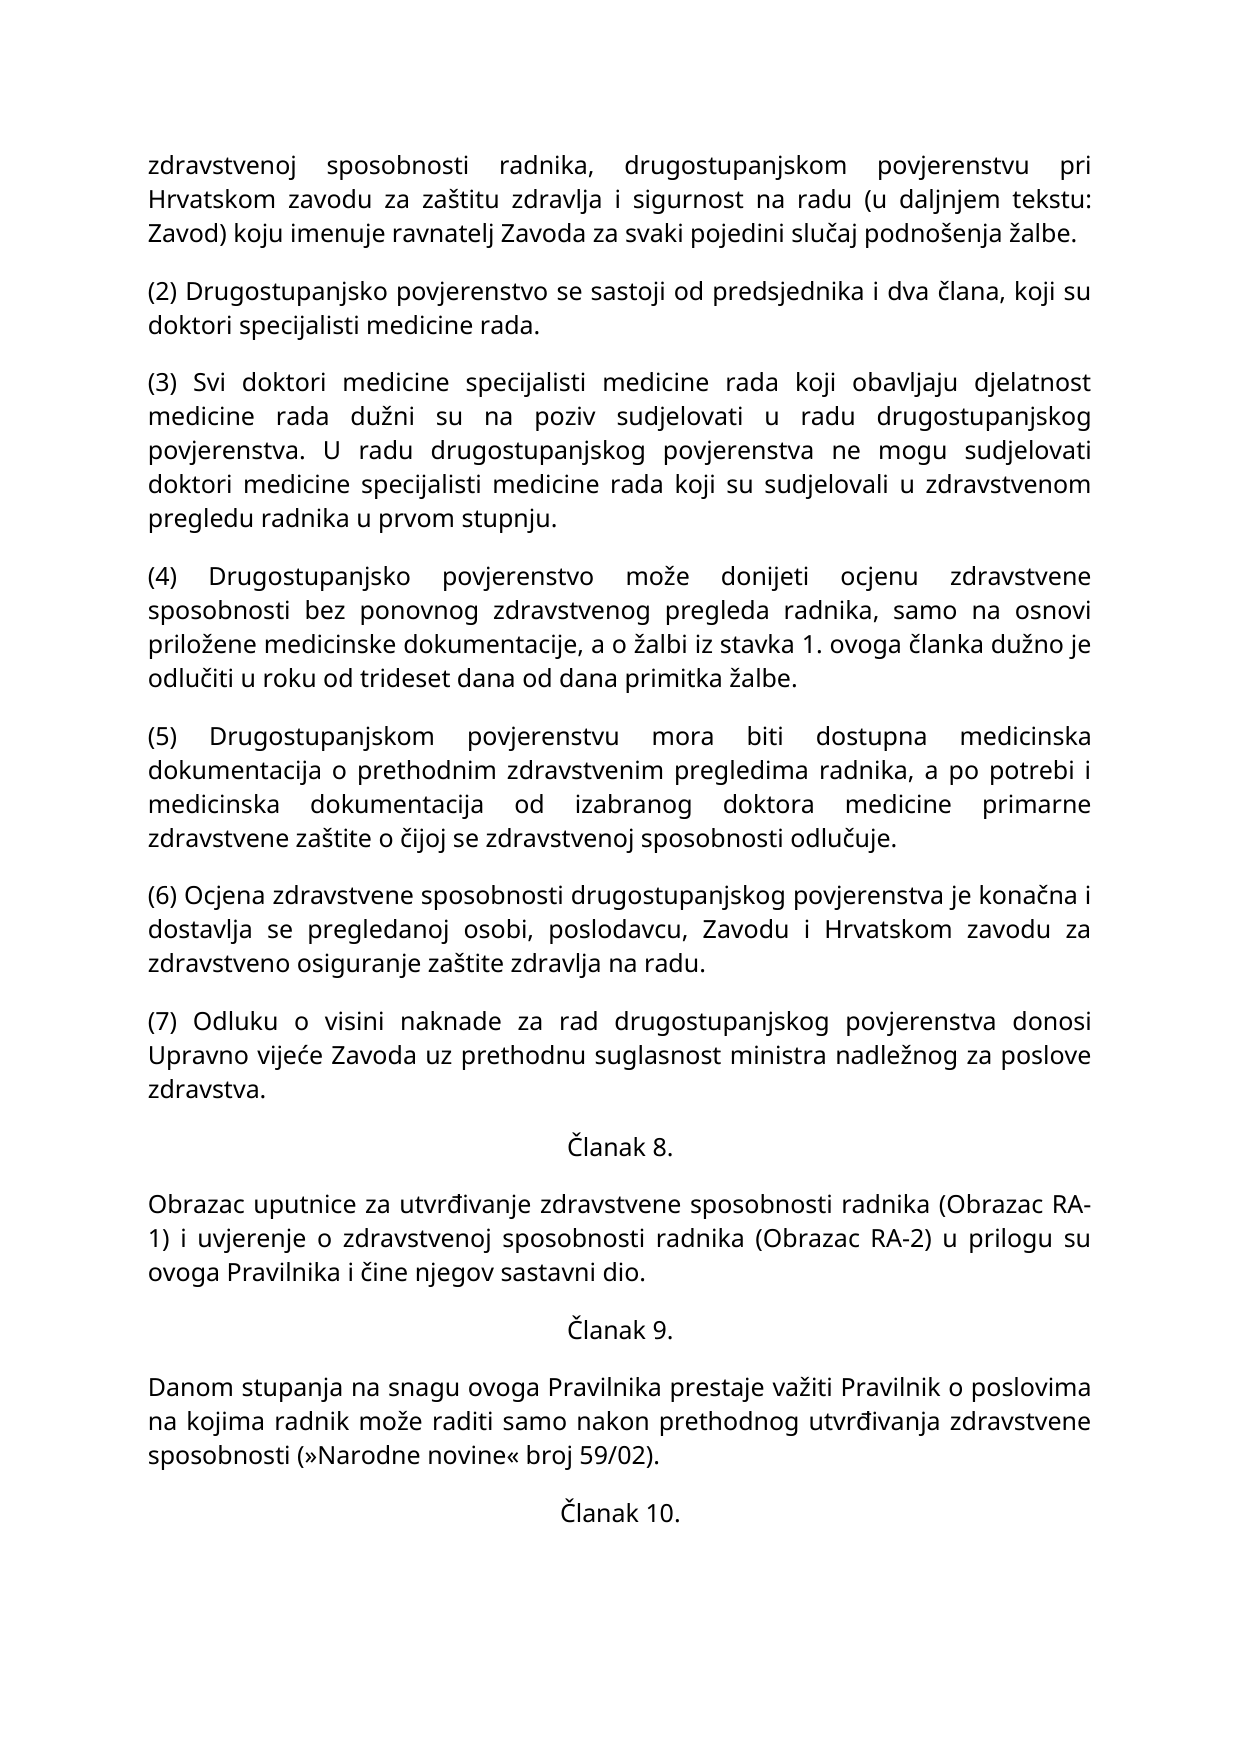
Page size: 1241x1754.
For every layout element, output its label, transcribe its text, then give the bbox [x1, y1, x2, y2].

text Članak 9. [148, 1312, 1093, 1346]
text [148, 148, 1093, 250]
text (2) Drugostupanjsko povjerenstvo se sastoji od predsjednika i dva člana, koji su doktori specijalisti medicine rada. [148, 273, 1093, 341]
text (6) Ocjena zdravstvene sposobnosti drugostupanjskog povjerenstva je konačna i dostavlja se pregledanoj osobi, poslodavcu, Zavodu i Hrvatskom zavodu za zdravstveno osiguranje zaštite zdravlja na radu. [148, 878, 1093, 980]
text Članak 8. [148, 1129, 1093, 1163]
text (4) Drugostupanjsko povjerenstvo može donijeti ocjenu zdravstvene sposobnosti bez ponovnog zdravstvenog pregleda radnika, samo na osnovi priložene medicinske dokumentacije, a o žalbi iz stavka 1. ovoga članka dužno je odlučiti u roku od trideset dana od dana primitka žalbe. [148, 558, 1093, 695]
text Danom stupanja na snagu ovoga Pravilnika prestaje važiti Pravilnik o poslovima na kojima radnik može raditi samo nakon prethodnog utvrđivanja zdravstvene sposobnosti (»Narodne novine« broj 59/02). [148, 1370, 1093, 1472]
text Obrazac uputnice za utvrđivanje zdravstvene sposobnosti radnika (Obrazac RA-1) i uvjerenje o zdravstvenoj sposobnosti radnika (Obrazac RA-2) u prilogu su ovoga Pravilnika i čine njegov sastavni dio. [148, 1187, 1093, 1289]
text (3) Svi doktori medicine specijalisti medicine rada koji obavljaju djelatnost medicine rada dužni su na poziv sudjelovati u radu drugostupanjskog povjerenstva. U radu drugostupanjskog povjerenstva ne mogu sudjelovati doktori medicine specijalisti medicine rada koji su sudjelovali u zdravstvenom pregledu radnika u prvom stupnju. [148, 365, 1093, 535]
text (5) Drugostupanjskom povjerenstvu mora biti dostupna medicinska dokumentacija o prethodnim zdravstvenim pregledima radnika, a po potrebi i medicinska dokumentacija od izabranog doktora medicine primarne zdravstvene zaštite o čijoj se zdravstvenoj sposobnosti odlučuje. [148, 718, 1093, 854]
text (7) Odluku o visini naknade za rad drugostupanjskog povjerenstva donosi Upravno vijeće Zavoda uz prethodnu suglasnost ministra nadležnog za poslove zdravstva. [148, 1003, 1093, 1106]
text Članak 10. [148, 1495, 1093, 1529]
